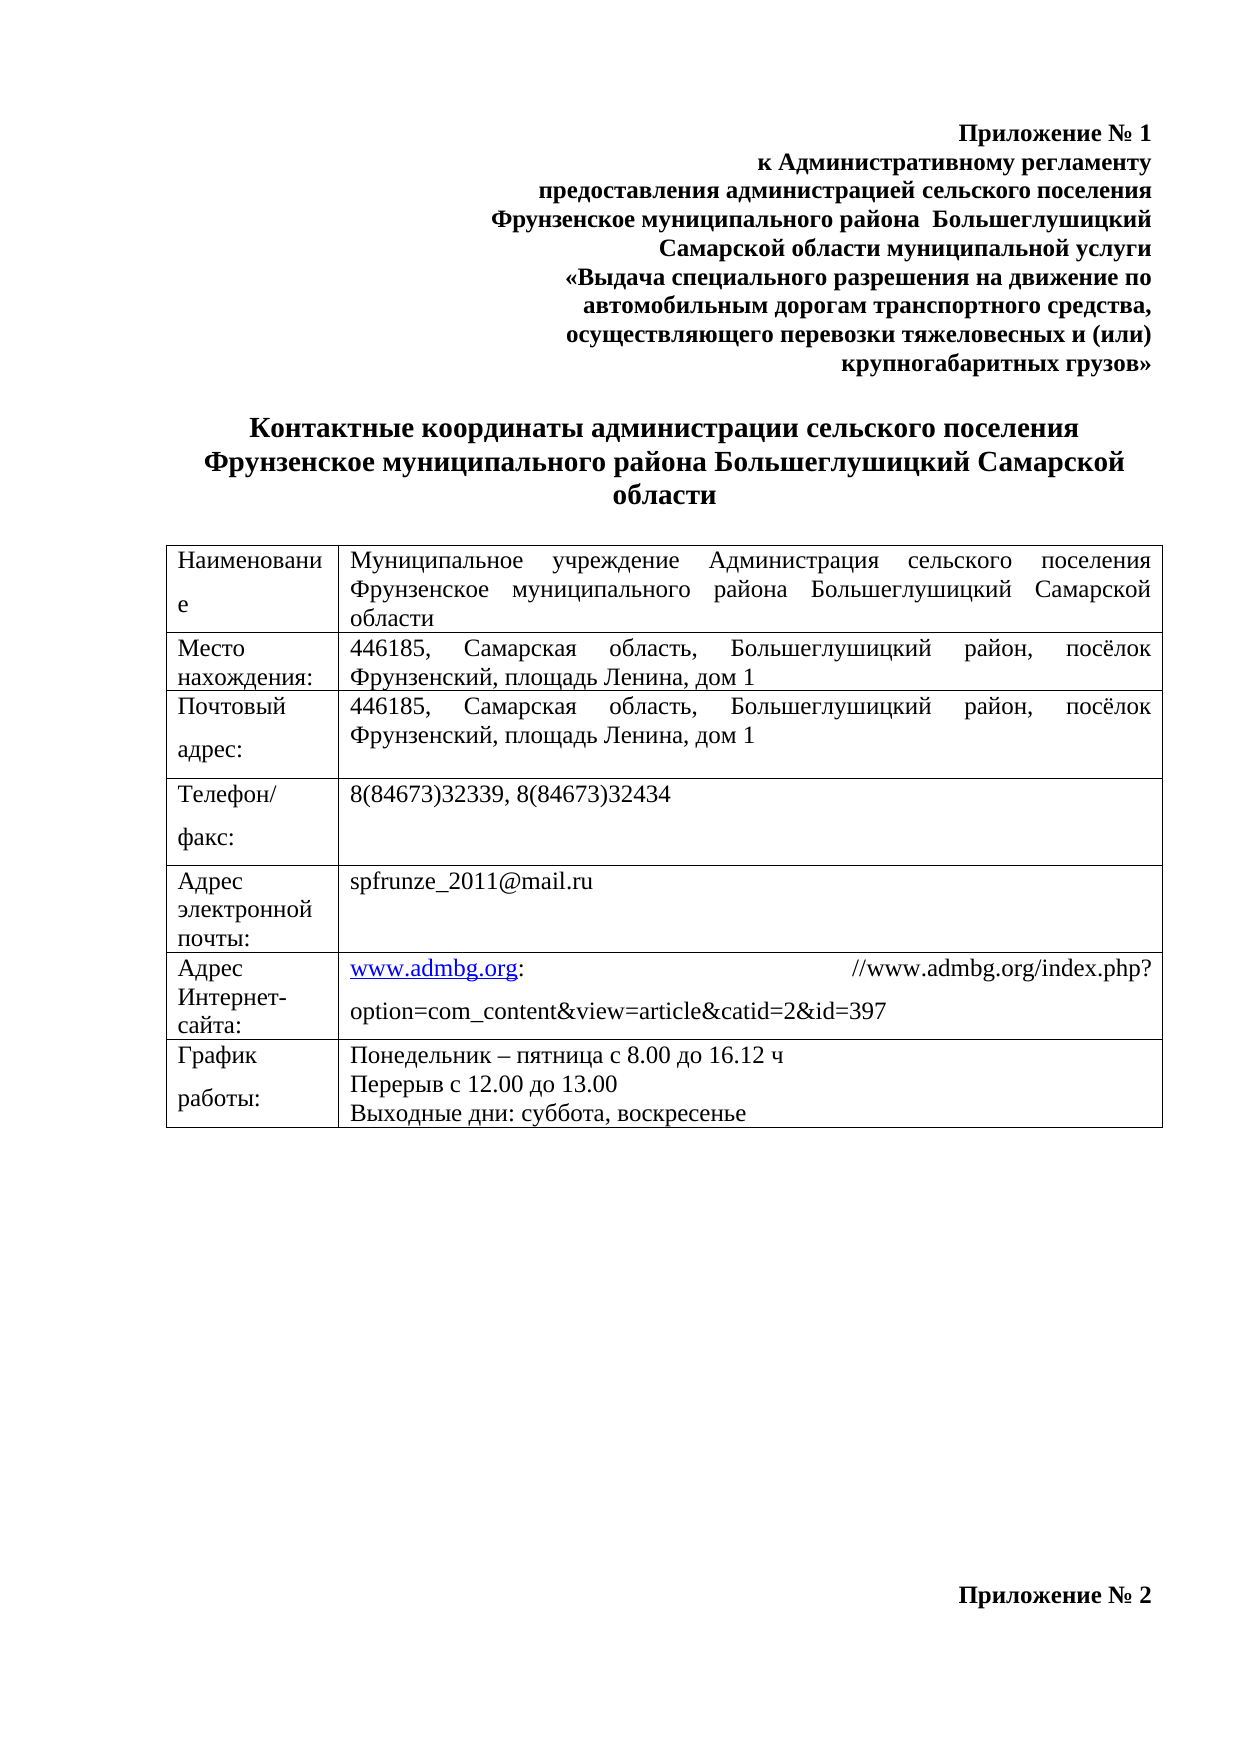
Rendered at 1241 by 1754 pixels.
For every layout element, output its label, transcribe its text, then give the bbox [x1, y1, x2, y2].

table_cell www.admbg.org: //www.admbg.org/index.php?option=com_content&view=article&catid=2&id=397 [339, 953, 1162, 1039]
table_header Муниципальное учреждение Администрация сельского поселения Фрунзенское муниципального района Большеглушицкий Самарской области [339, 546, 1162, 632]
table_cell Место нахождения: [167, 633, 338, 690]
table_cell График работы: [167, 1040, 338, 1127]
table_cell Понедельник – пятница с 8.00 до 16.12 ч Перерыв с 12.00 до 13.00 Выходные дни: суббота, воскресенье [339, 1040, 1162, 1127]
text Приложение № 2 [635, 1581, 1152, 1609]
text «Выдача специального разрешения на движение по автомобильным дорогам транспортного средства, осуществляющего перевозки тяжеловесных и (или) крупногабаритных грузов» [487, 262, 1152, 377]
table_cell 446185, Самарская область, Большеглушицкий район, посёлок Фрунзенский, площадь Ленина, дом 1 [339, 691, 1162, 778]
table_cell Почтовый адрес: [167, 691, 338, 778]
text Контактные координаты администрации сельского поселения Фрунзенское муниципального района Большеглушицкий Самарской области [177, 410, 1152, 511]
text Приложение № 1 [635, 118, 1152, 147]
table_cell 446185, Самарская область, Большеглушицкий район, посёлок Фрунзенский, площадь Ленина, дом 1 [339, 633, 1162, 690]
table_header Наименование [167, 546, 338, 632]
table_cell Адрес электронной почты: [167, 866, 338, 952]
table_cell Телефон/факс: [167, 779, 338, 865]
text к Административному регламенту [487, 147, 1152, 176]
table_cell spfrunze_2011@mail.ru [339, 866, 1162, 952]
table_cell Адрес Интернет- сайта: [167, 953, 338, 1039]
table_cell 8(84673)32339, 8(84673)32434 [339, 779, 1162, 865]
text предоставления администрацией сельского поселения Фрунзенское муниципального района Большеглушицкий Самарской области муниципальной услуги [487, 176, 1152, 262]
